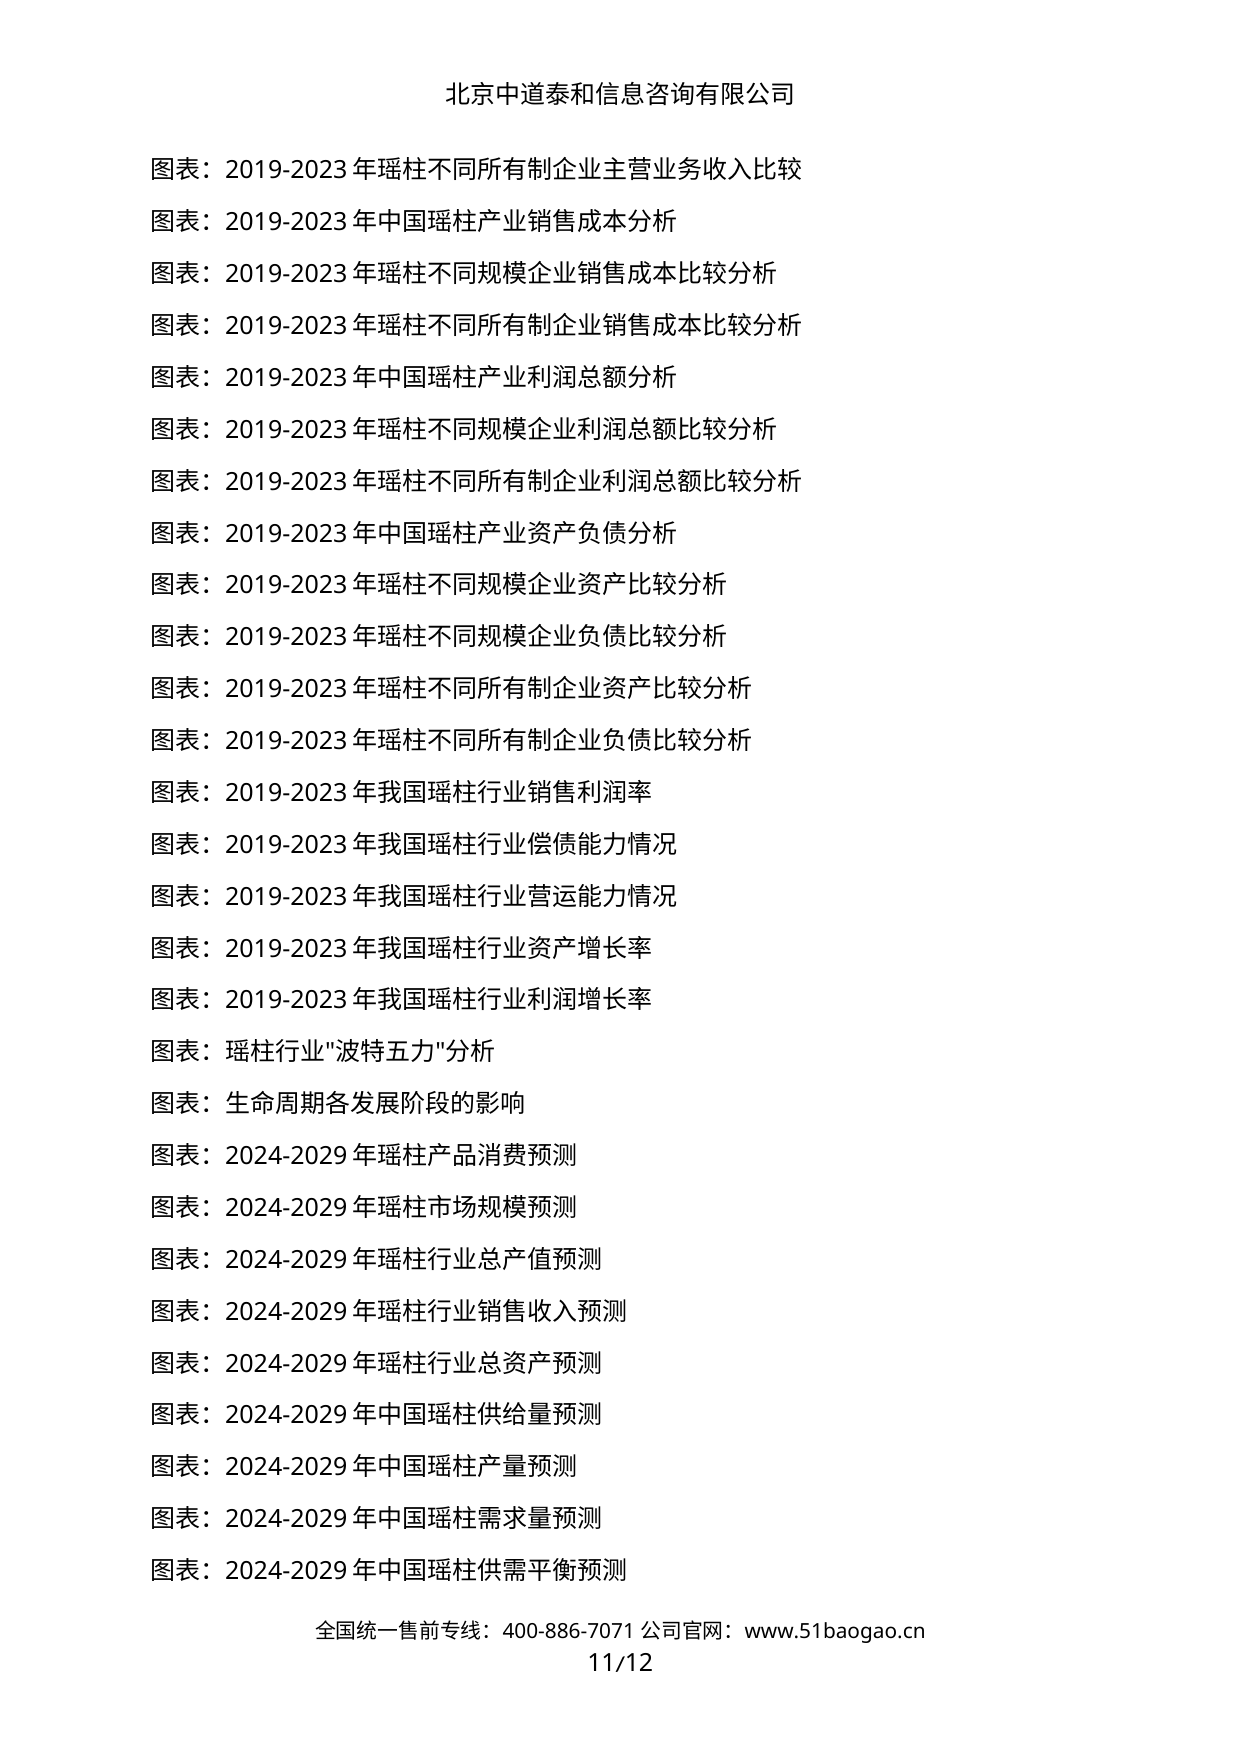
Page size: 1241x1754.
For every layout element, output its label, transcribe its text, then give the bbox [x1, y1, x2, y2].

text 图表：2019-2023年瑶柱不同所有制企业利润总额比较分析 [150, 461, 1090, 497]
text 图表：2019-2023年瑶柱不同所有制企业资产比较分析 [150, 669, 1090, 705]
text 图表：2019-2023年瑶柱不同所有制企业负债比较分析 [150, 721, 1090, 757]
text 图表：2019-2023年瑶柱不同所有制企业主营业务收入比较 [150, 150, 1090, 186]
text 图表：2019-2023年我国瑶柱行业资产增长率 [150, 928, 1090, 964]
text 图表：2019-2023年中国瑶柱产业资产负债分析 [150, 513, 1090, 549]
text 图表：2019-2023年我国瑶柱行业销售利润率 [150, 772, 1090, 809]
text 图表：2019-2023年我国瑶柱行业营运能力情况 [150, 876, 1090, 912]
text 图表：2019-2023年中国瑶柱产业销售成本分析 [150, 202, 1090, 238]
text 图表：瑶柱行业"波特五力"分析 [150, 1032, 1090, 1068]
text 图表：2024-2029年中国瑶柱供需平衡预测 [150, 1551, 1090, 1587]
text 图表：2024-2029年中国瑶柱产量预测 [150, 1447, 1090, 1483]
text 图表：2024-2029年中国瑶柱供给量预测 [150, 1395, 1090, 1431]
text 图表：2019-2023年我国瑶柱行业偿债能力情况 [150, 824, 1090, 861]
text 图表：2024-2029年中国瑶柱需求量预测 [150, 1499, 1090, 1535]
text 图表：2024-2029年瑶柱行业总资产预测 [150, 1343, 1090, 1379]
text 图表：2024-2029年瑶柱市场规模预测 [150, 1187, 1090, 1224]
text 图表：2019-2023年瑶柱不同规模企业销售成本比较分析 [150, 254, 1090, 290]
text 图表：2024-2029年瑶柱行业总产值预测 [150, 1239, 1090, 1276]
text 图表：生命周期各发展阶段的影响 [150, 1084, 1090, 1120]
text 图表：2019-2023年瑶柱不同规模企业负债比较分析 [150, 617, 1090, 653]
text 图表：2019-2023年瑶柱不同规模企业资产比较分析 [150, 565, 1090, 601]
text 图表：2019-2023年瑶柱不同规模企业利润总额比较分析 [150, 409, 1090, 446]
text 图表：2024-2029年瑶柱产品消费预测 [150, 1136, 1090, 1172]
text 图表：2019-2023年瑶柱不同所有制企业销售成本比较分析 [150, 306, 1090, 342]
text 图表：2019-2023年我国瑶柱行业利润增长率 [150, 980, 1090, 1016]
text 图表：2024-2029年瑶柱行业销售收入预测 [150, 1291, 1090, 1327]
text 图表：2019-2023年中国瑶柱产业利润总额分析 [150, 357, 1090, 394]
